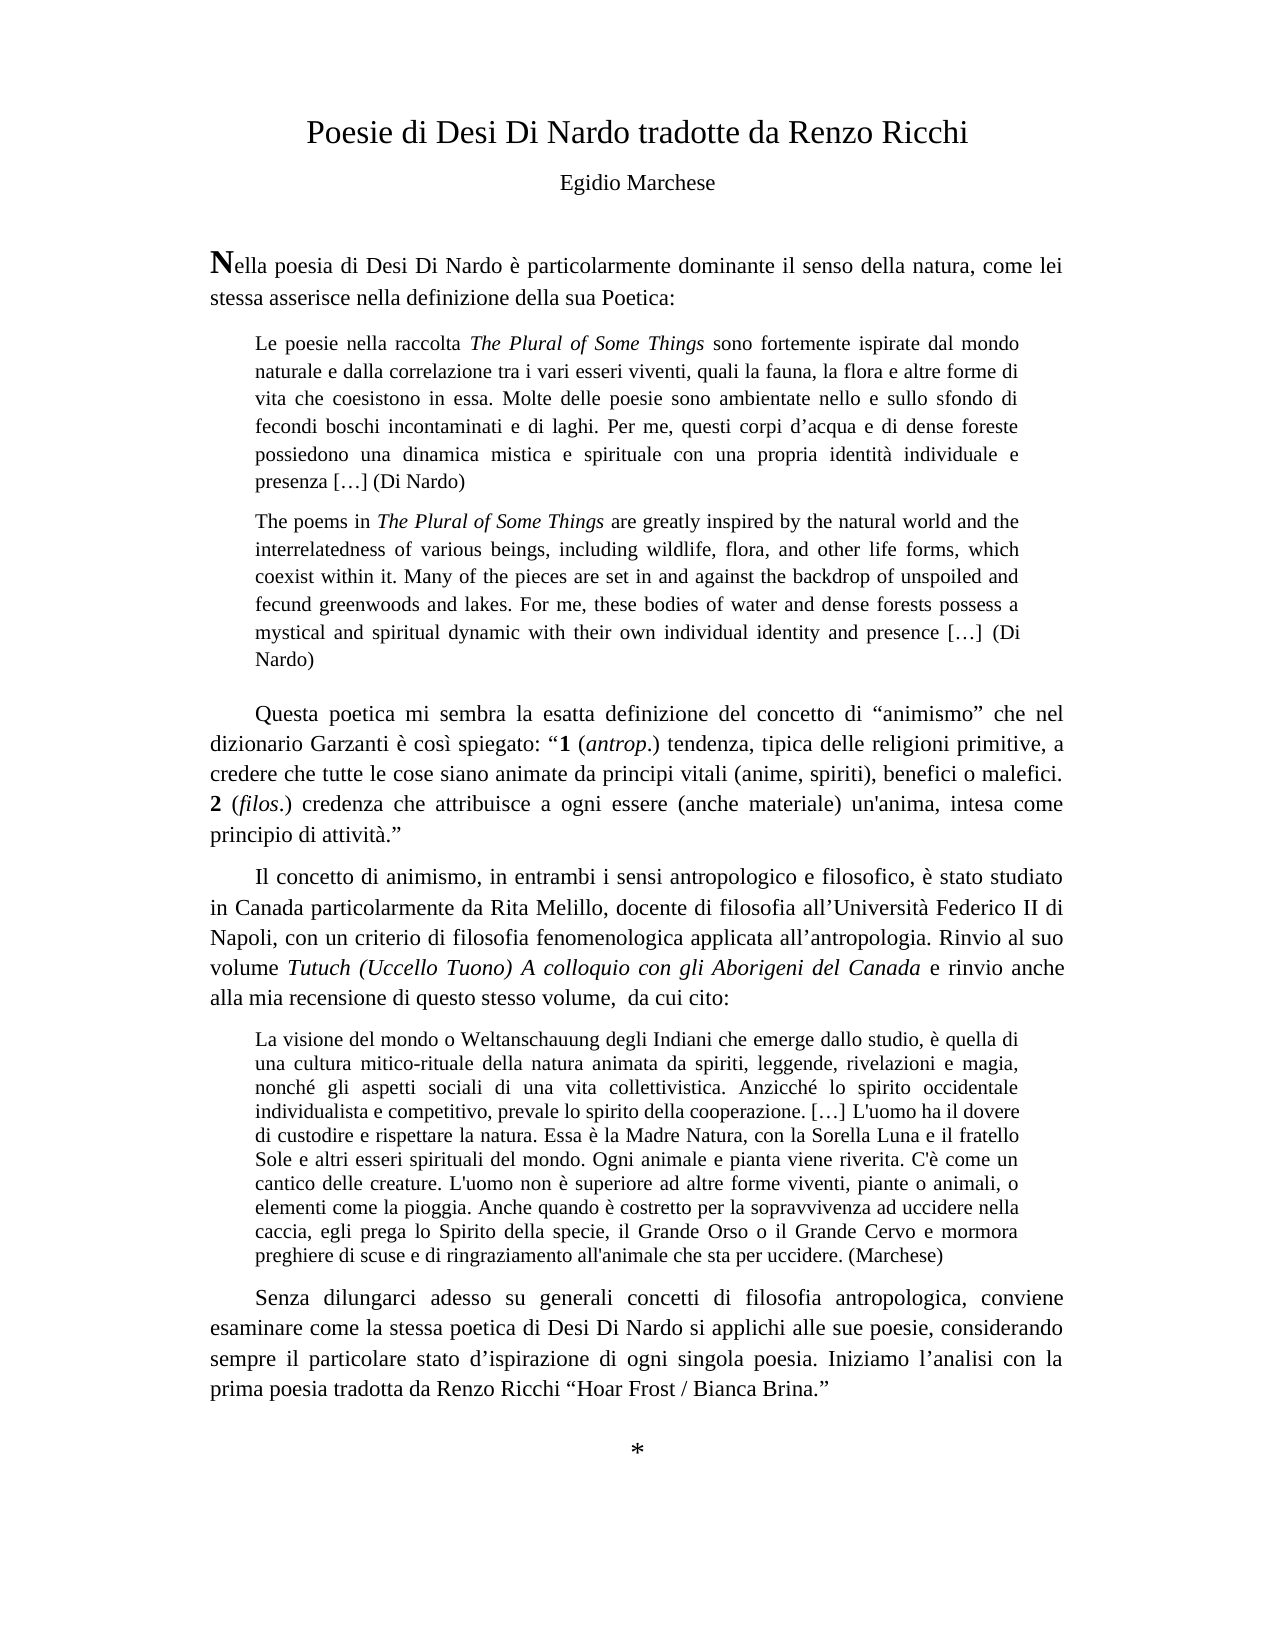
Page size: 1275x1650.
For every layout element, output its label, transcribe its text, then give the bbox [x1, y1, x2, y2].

text * [210, 1435, 1065, 1469]
text Le poesie nella raccolta The Plural of Some Things sono fortemente ispirate dal mondo naturale e dalla correlazione tra i vari esseri viventi, quali la fauna, la flora e altre forme di vita che coesistono in essa. Molte delle poesie sono ambientate nello e sullo sfondo di fecondi boschi incontaminati e di laghi. Per me, questi corpi d’acqua e di dense foreste possiedono una dinamica mistica e spirituale con una propria identità individuale e presenza […] (Di Nardo) [255, 331, 1020, 493]
text Senza dilungarci adesso su generali concetti di filosofia antropologica, conviene esaminare come la stessa poetica di Desi Di Nardo si applichi alle sue poesie, considerando sempre il particolare stato d’ispirazione di ogni singola poesia. Iniziamo l’analisi con la prima poesia tradotta da Renzo Ricchi “Hoar Frost / Bianca Brina.” [210, 1284, 1065, 1401]
text La visione del mondo o Weltanschauung degli Indiani che emerge dallo studio, è quella di una cultura mitico-rituale della natura animata da spiriti, leggende, rivelazioni e magia, nonché gli aspetti sociali di una vita collettivistica. Anzicché lo spirito occidentale individualista e competitivo, prevale lo spirito della cooperazione. […] L'uomo ha il dovere di custodire e rispettare la natura. Essa è la Madre Natura, con la Sorella Luna e il fratello Sole e altri esseri spirituali del mondo. Ogni animale e pianta viene riverita. C'è come un cantico delle creature. L'uomo non è superiore ad altre forme viventi, piante o animali, o elementi come la pioggia. Anche quando è costretto per la sopravvivenza ad uccidere nella caccia, egli prega lo Spirito della specie, il Grande Orso o il Grande Cervo e mormora preghiere di scuse e di ringraziamento all'animale che sta per uccidere. (Marchese) [255, 1027, 1020, 1267]
text Poesie di Desi Di Nardo tradotte da Renzo Ricchi [210, 112, 1065, 151]
text Egidio Marchese [210, 169, 1065, 195]
text Questa poetica mi sembra la esatta definizione del concetto di “animismo” che nel dizionario Garzanti è così spiegato: “1 (antrop.) tendenza, tipica delle religioni primitive, a credere che tutte le cose siano animate da principi vitali (anime, spiriti), benefici o malefici. 2 (filos.) credenza che attribuisce a ogni essere (anche materiale) un'anima, intesa come principio di attività.” [210, 700, 1065, 847]
text Il concetto di animismo, in entrambi i sensi antropologico e filosofico, è stato studiato in Canada particolarmente da Rita Melillo, docente di filosofia all’Università Federico II di Napoli, con un criterio di filosofia fenomenologica applicata all’antropologia. Rinvio al suo volume Tutuch (Uccello Tuono) A colloquio con gli Aborigeni del Canada e rinvio anche alla mia recensione di questo stesso volume, da cui cito: [210, 863, 1065, 1011]
text Nella poesia di Desi Di Nardo è particolarmente dominante il senso della natura, come lei stessa asserisce nella definizione della sua Poetica: [210, 242, 1065, 311]
text The poems in The Plural of Some Things are greatly inspired by the natural world and the interrelatedness of various beings, including wildlife, flora, and other life forms, which coexist within it. Many of the pieces are set in and against the backdrop of unspoiled and fecund greenwoods and lakes. For me, these bodies of water and dense forests possess a mystical and spiritual dynamic with their own individual identity and presence […] (Di Nardo) [255, 509, 1020, 671]
